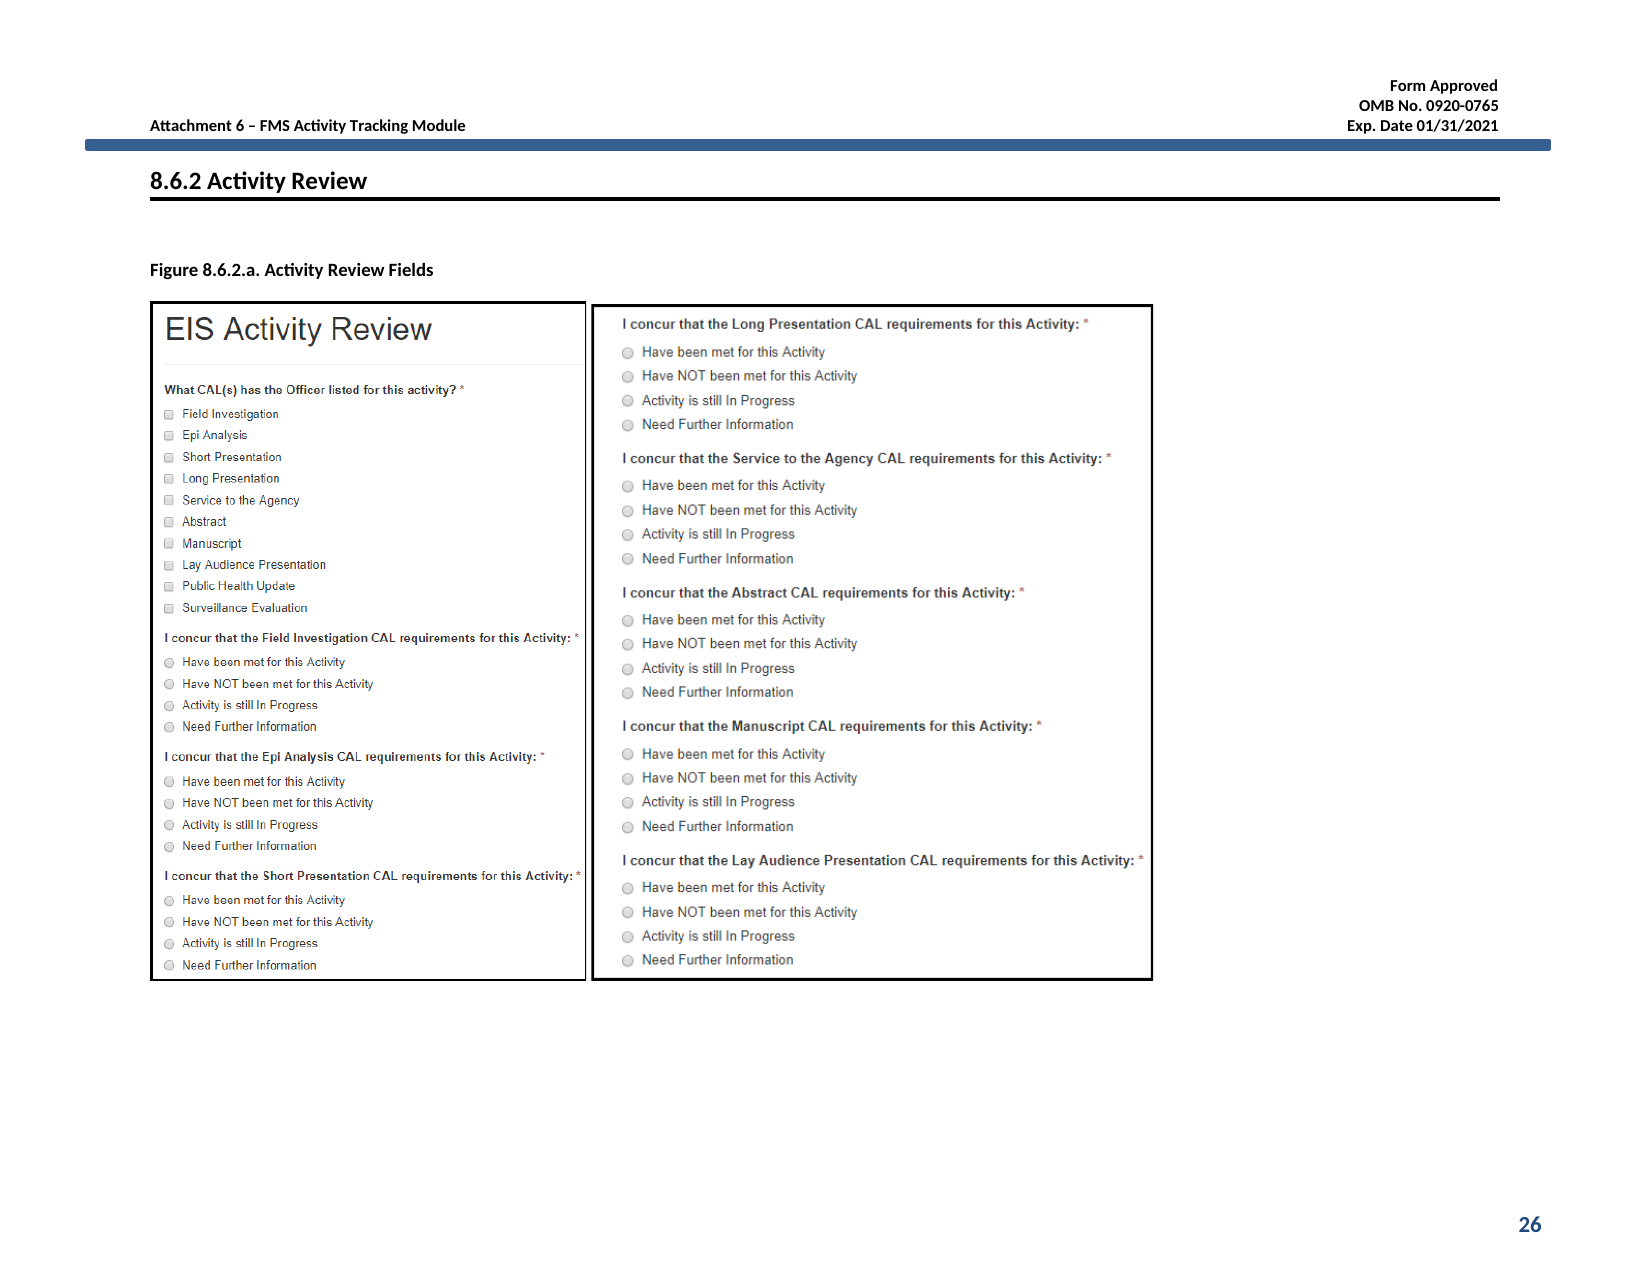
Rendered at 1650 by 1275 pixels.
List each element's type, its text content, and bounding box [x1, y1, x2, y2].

text Figure 8.6.2.a. Activity Review Fields [150, 258, 1500, 281]
subtitle 8.6.2 Activity Review [150, 165, 1500, 197]
picture [150, 301, 587, 981]
picture [591, 304, 1154, 981]
